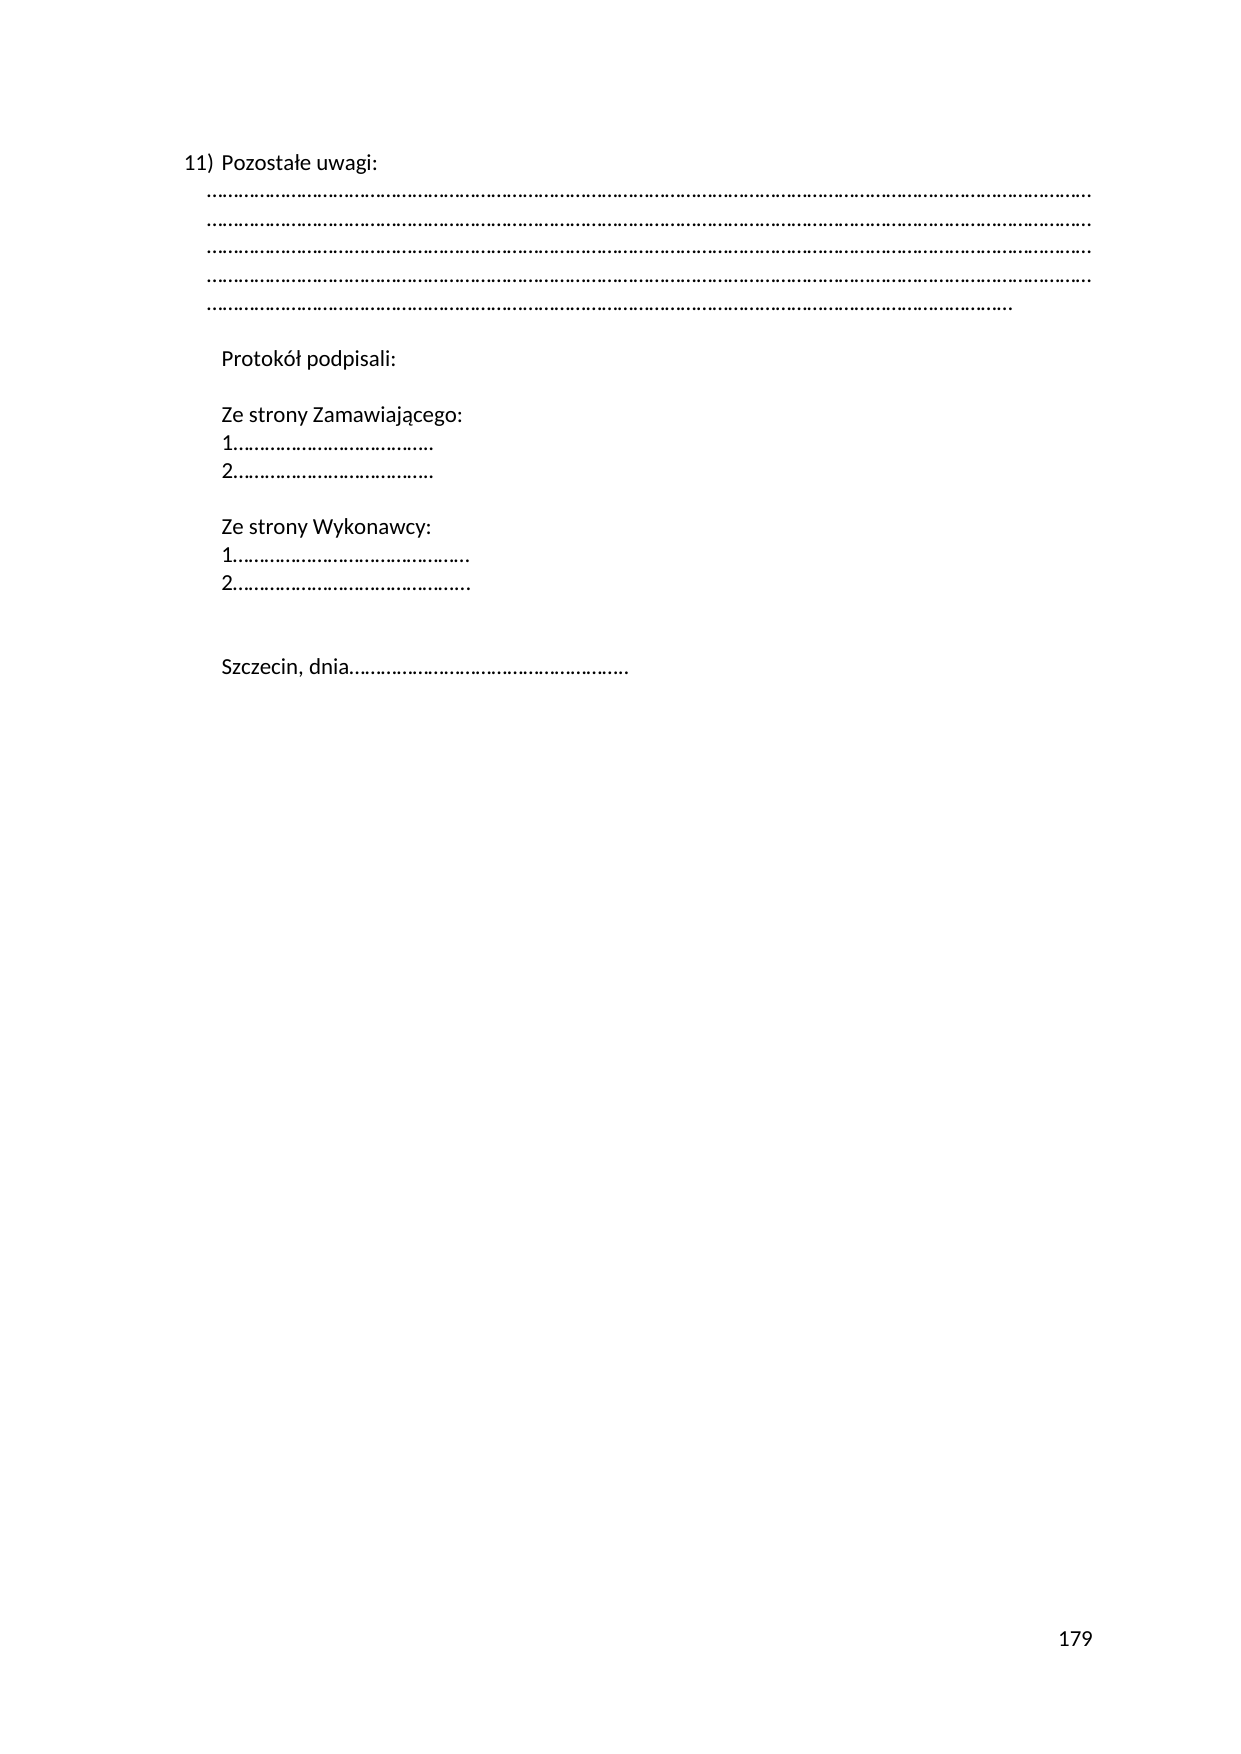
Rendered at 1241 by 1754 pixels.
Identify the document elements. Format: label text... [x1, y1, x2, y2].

text …………………………………………………………………………………………………………………………………………………………………………………………………………………………………………………………………………………………………………………………………………………………………………………………………………………………………………………………………………………………………………………………………………………………………………………………………………………………………………………………………………………………………………………………………………………………… [207, 176, 1093, 316]
text 2……………………………………... [221, 568, 1093, 596]
text Ze strony Zamawiającego: [148, 400, 1093, 428]
text 2……………………………….. [185, 456, 1093, 484]
text Ze strony Wykonawcy: [148, 512, 1093, 540]
text 1……………………………….. [185, 428, 1093, 456]
text 11) Pozostałe uwagi: [148, 148, 1093, 176]
text Protokół podpisali: [148, 344, 1093, 372]
text 1……………………………………… [221, 540, 1093, 568]
text Szczecin, dnia…………………………………………….. [148, 652, 1093, 680]
